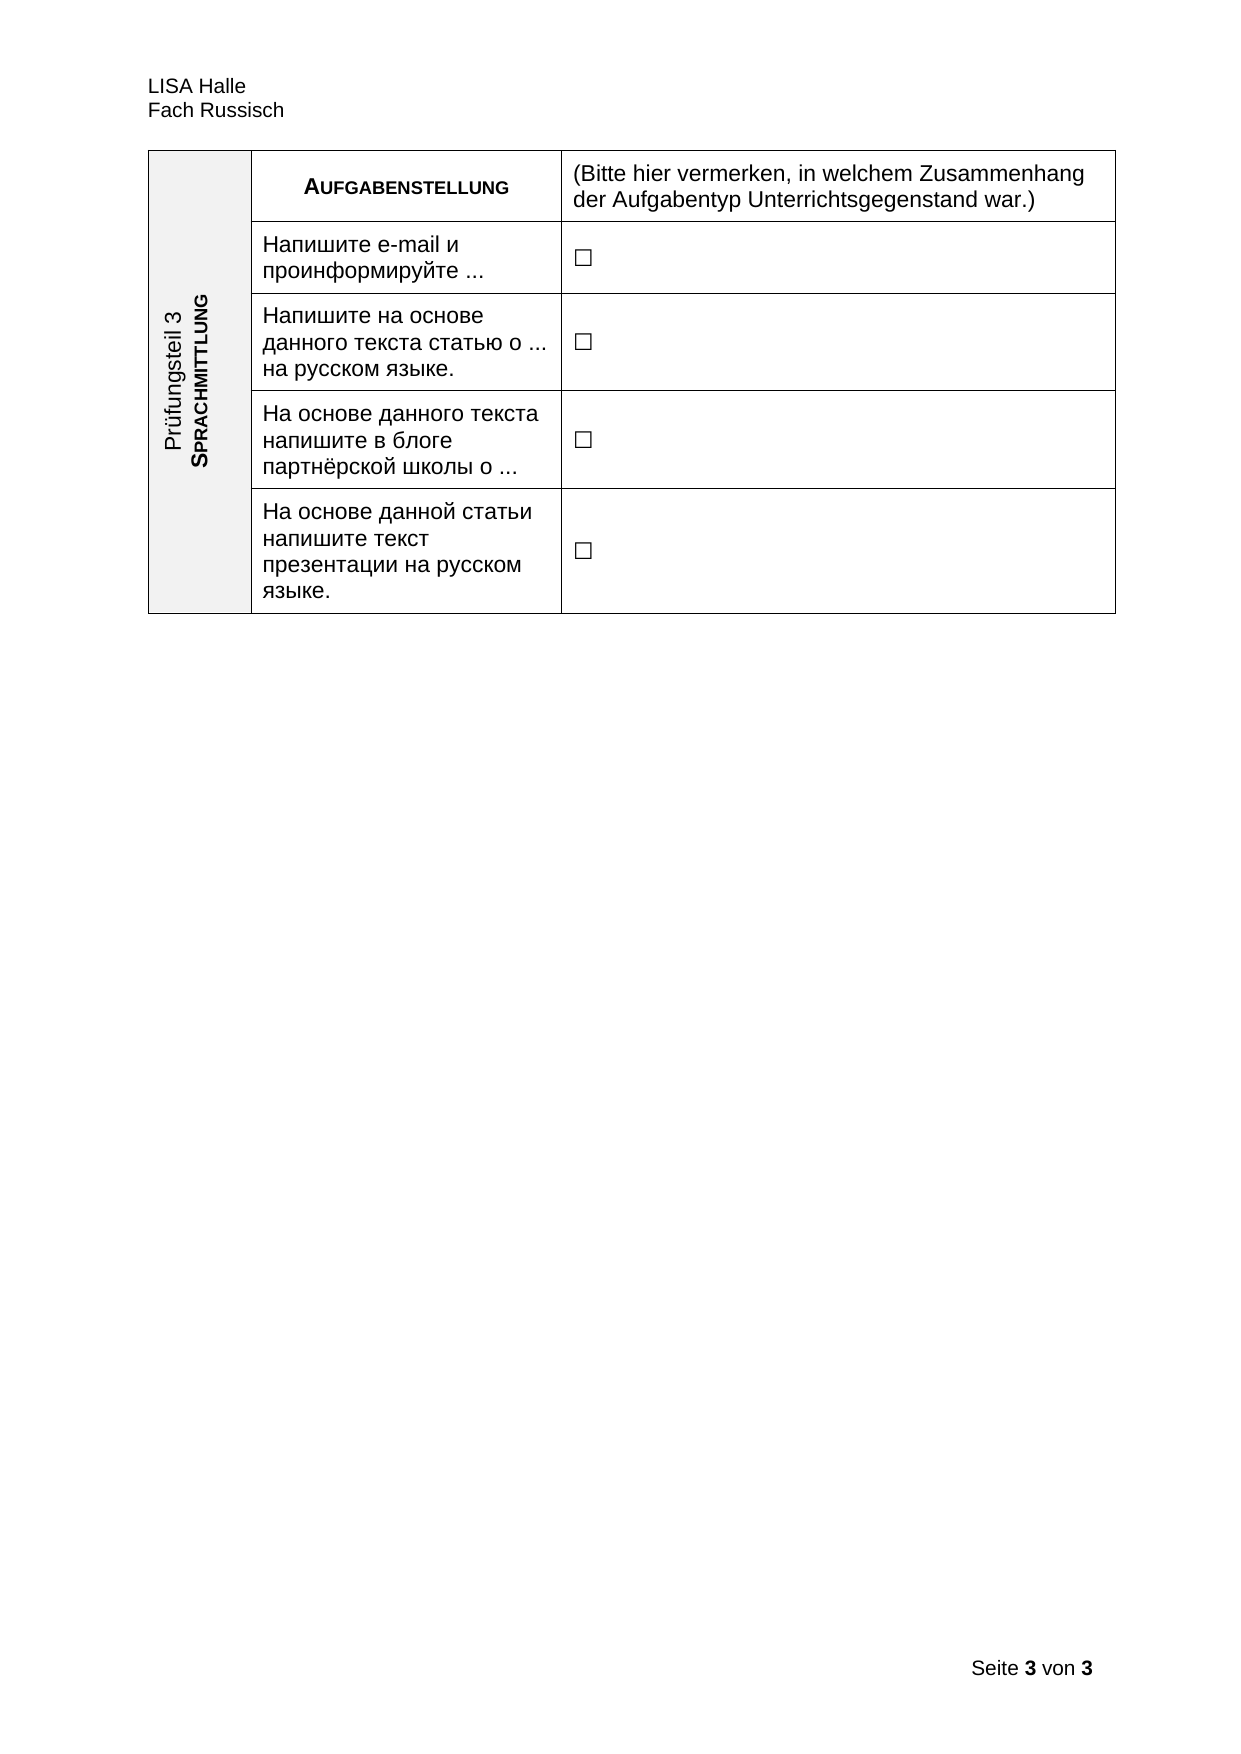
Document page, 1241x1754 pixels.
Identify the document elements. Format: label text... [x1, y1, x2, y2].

table_cell На основе данной статьи напишите текст презентации на русском языке. [252, 489, 561, 612]
table_header Prüfungsteil 3 Sprachmittlung [149, 151, 251, 612]
table_cell На основе данного текста напишите в блоге партнёрской школы о ... [252, 391, 561, 488]
table_cell Напишите на основе данного текста статью о ... на русском языке. [252, 294, 561, 390]
table_header (Bitte hier vermerken, in welchem Zusammenhang der Aufgabentyp Unterrichtsgegenstand war.) [562, 151, 1115, 221]
table_header Aufgabenstellung [252, 151, 561, 221]
table_cell Напишите e-mail и проинформируйте ... [252, 222, 561, 293]
